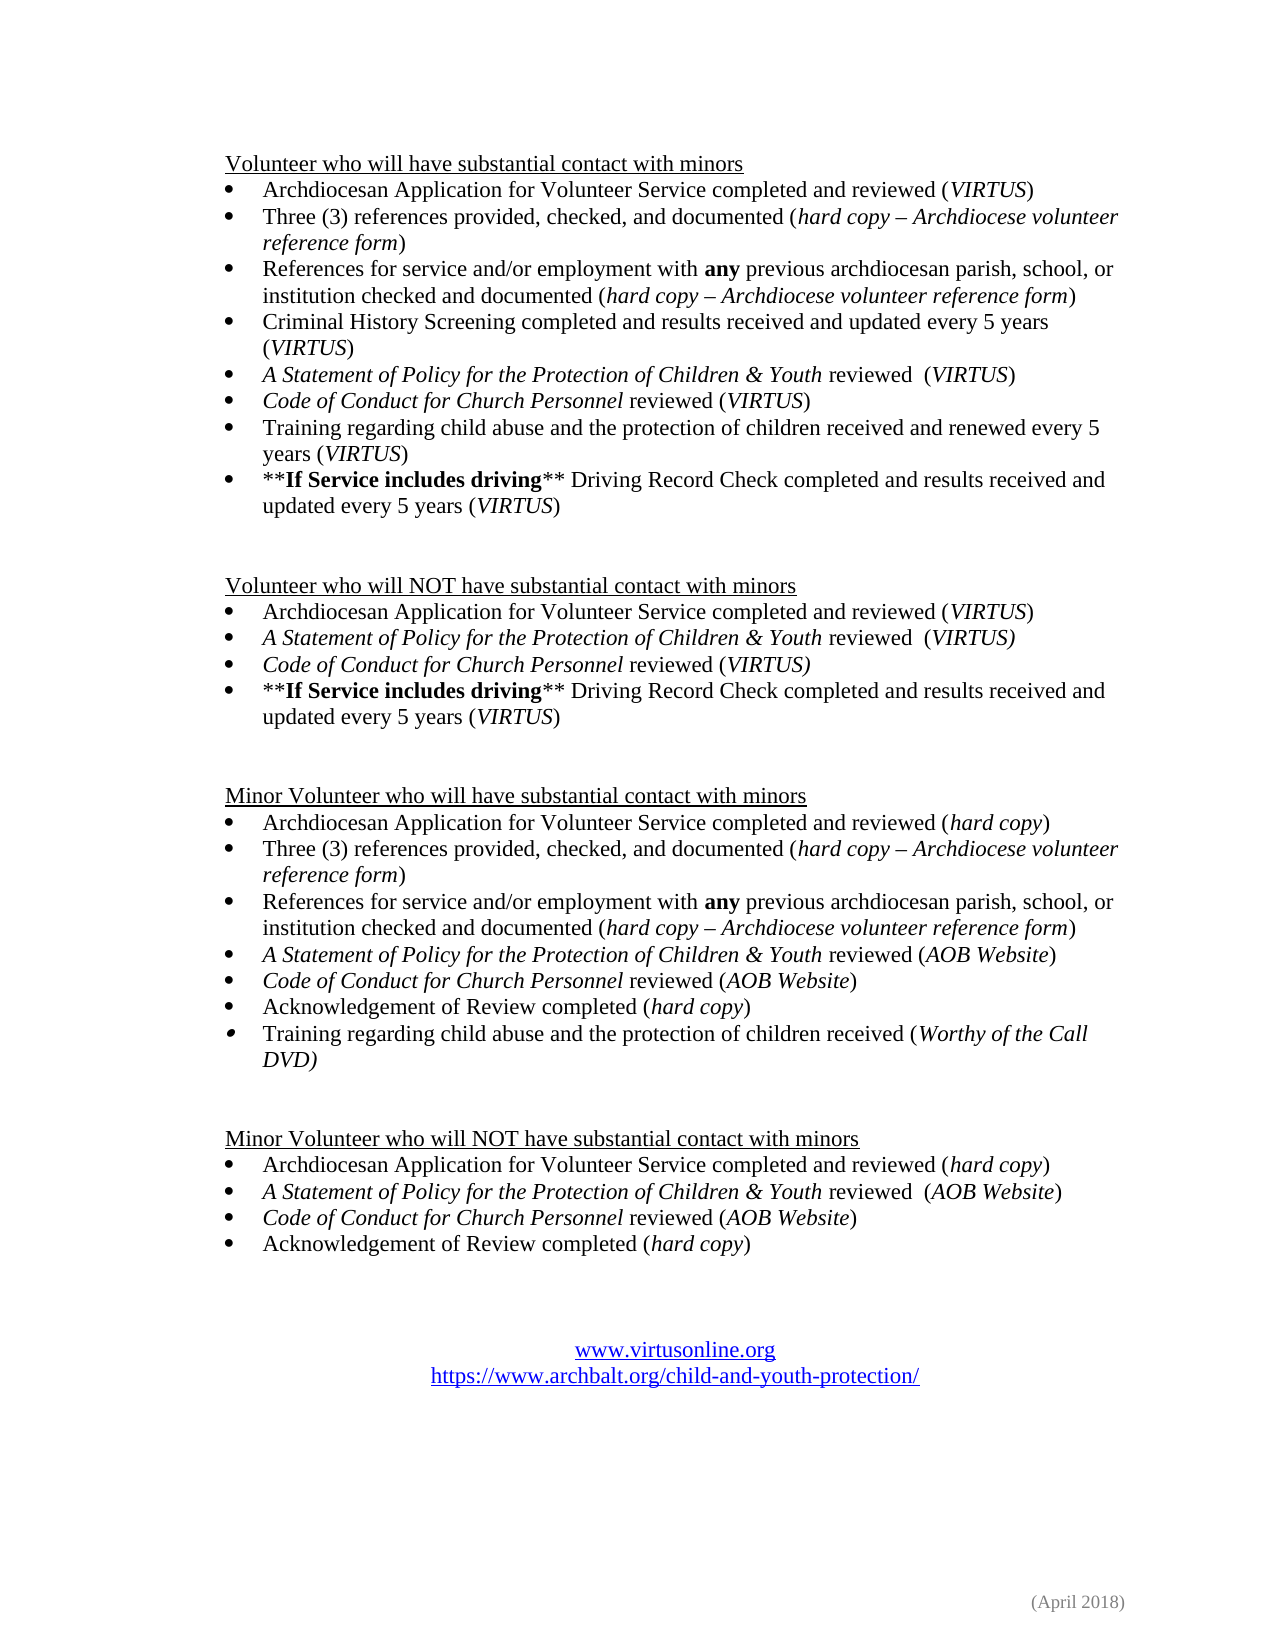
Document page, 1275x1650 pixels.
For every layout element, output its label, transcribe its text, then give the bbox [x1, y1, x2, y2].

list Archdiocesan Application for Volunteer Service completed and reviewed (VIRTUS) [225, 176, 1125, 203]
list Training regarding child abuse and the protection of children received and renewed every 5 years (VIRTUS) [225, 413, 1125, 466]
text Volunteer who will have substantial contact with minors [225, 150, 1125, 176]
text Minor Volunteer who will have substantial contact with minors [150, 782, 1125, 809]
list Archdiocesan Application for Volunteer Service completed and reviewed (hard copy) [225, 1151, 1125, 1178]
list Three (3) references provided, checked, and documented (hard copy – Archdiocese volunteer reference form) [225, 835, 1125, 888]
list A Statement of Policy for the Protection of Children & Youth reviewed (VIRTUS) [225, 361, 1125, 387]
list Code of Conduct for Church Personnel reviewed (VIRTUS) [225, 387, 1125, 413]
list Code of Conduct for Church Personnel reviewed (VIRTUS) [225, 651, 1125, 677]
list References for service and/or employment with any previous archdiocesan parish, school, or institution checked and documented (hard copy – Archdiocese volunteer reference form) [225, 255, 1125, 308]
text Minor Volunteer who will NOT have substantial contact with minors [150, 1125, 1125, 1151]
text Volunteer who will NOT have substantial contact with minors [150, 572, 1125, 598]
list **If Service includes driving** Driving Record Check completed and results received and updated every 5 years (VIRTUS) [225, 466, 1125, 519]
list Archdiocesan Application for Volunteer Service completed and reviewed (VIRTUS) [225, 598, 1125, 624]
list Training regarding child abuse and the protection of children received (Worthy of the Call DVD) [225, 1020, 1125, 1072]
list A Statement of Policy for the Protection of Children & Youth reviewed (AOB Website) [225, 1178, 1125, 1204]
text www.virtusonline.org [225, 1336, 1125, 1362]
list Code of Conduct for Church Personnel reviewed (AOB Website) [225, 967, 1125, 993]
list **If Service includes driving** Driving Record Check completed and results received and updated every 5 years (VIRTUS) [225, 677, 1125, 730]
text https://www.archbalt.org/child-and-youth-protection/ [225, 1362, 1125, 1389]
list A Statement of Policy for the Protection of Children & Youth reviewed (VIRTUS) [225, 624, 1125, 651]
list A Statement of Policy for the Protection of Children & Youth reviewed (AOB Website) [225, 941, 1125, 967]
list Code of Conduct for Church Personnel reviewed (AOB Website) [225, 1204, 1125, 1231]
list Acknowledgement of Review completed (hard copy) [225, 1231, 1125, 1257]
list Criminal History Screening completed and results received and updated every 5 years (VIRTUS) [225, 308, 1125, 361]
list Acknowledgement of Review completed (hard copy) [225, 993, 1125, 1020]
list Archdiocesan Application for Volunteer Service completed and reviewed (hard copy) [225, 809, 1125, 835]
list Three (3) references provided, checked, and documented (hard copy – Archdiocese volunteer reference form) [225, 203, 1125, 255]
list References for service and/or employment with any previous archdiocesan parish, school, or institution checked and documented (hard copy – Archdiocese volunteer reference form) [225, 888, 1125, 941]
